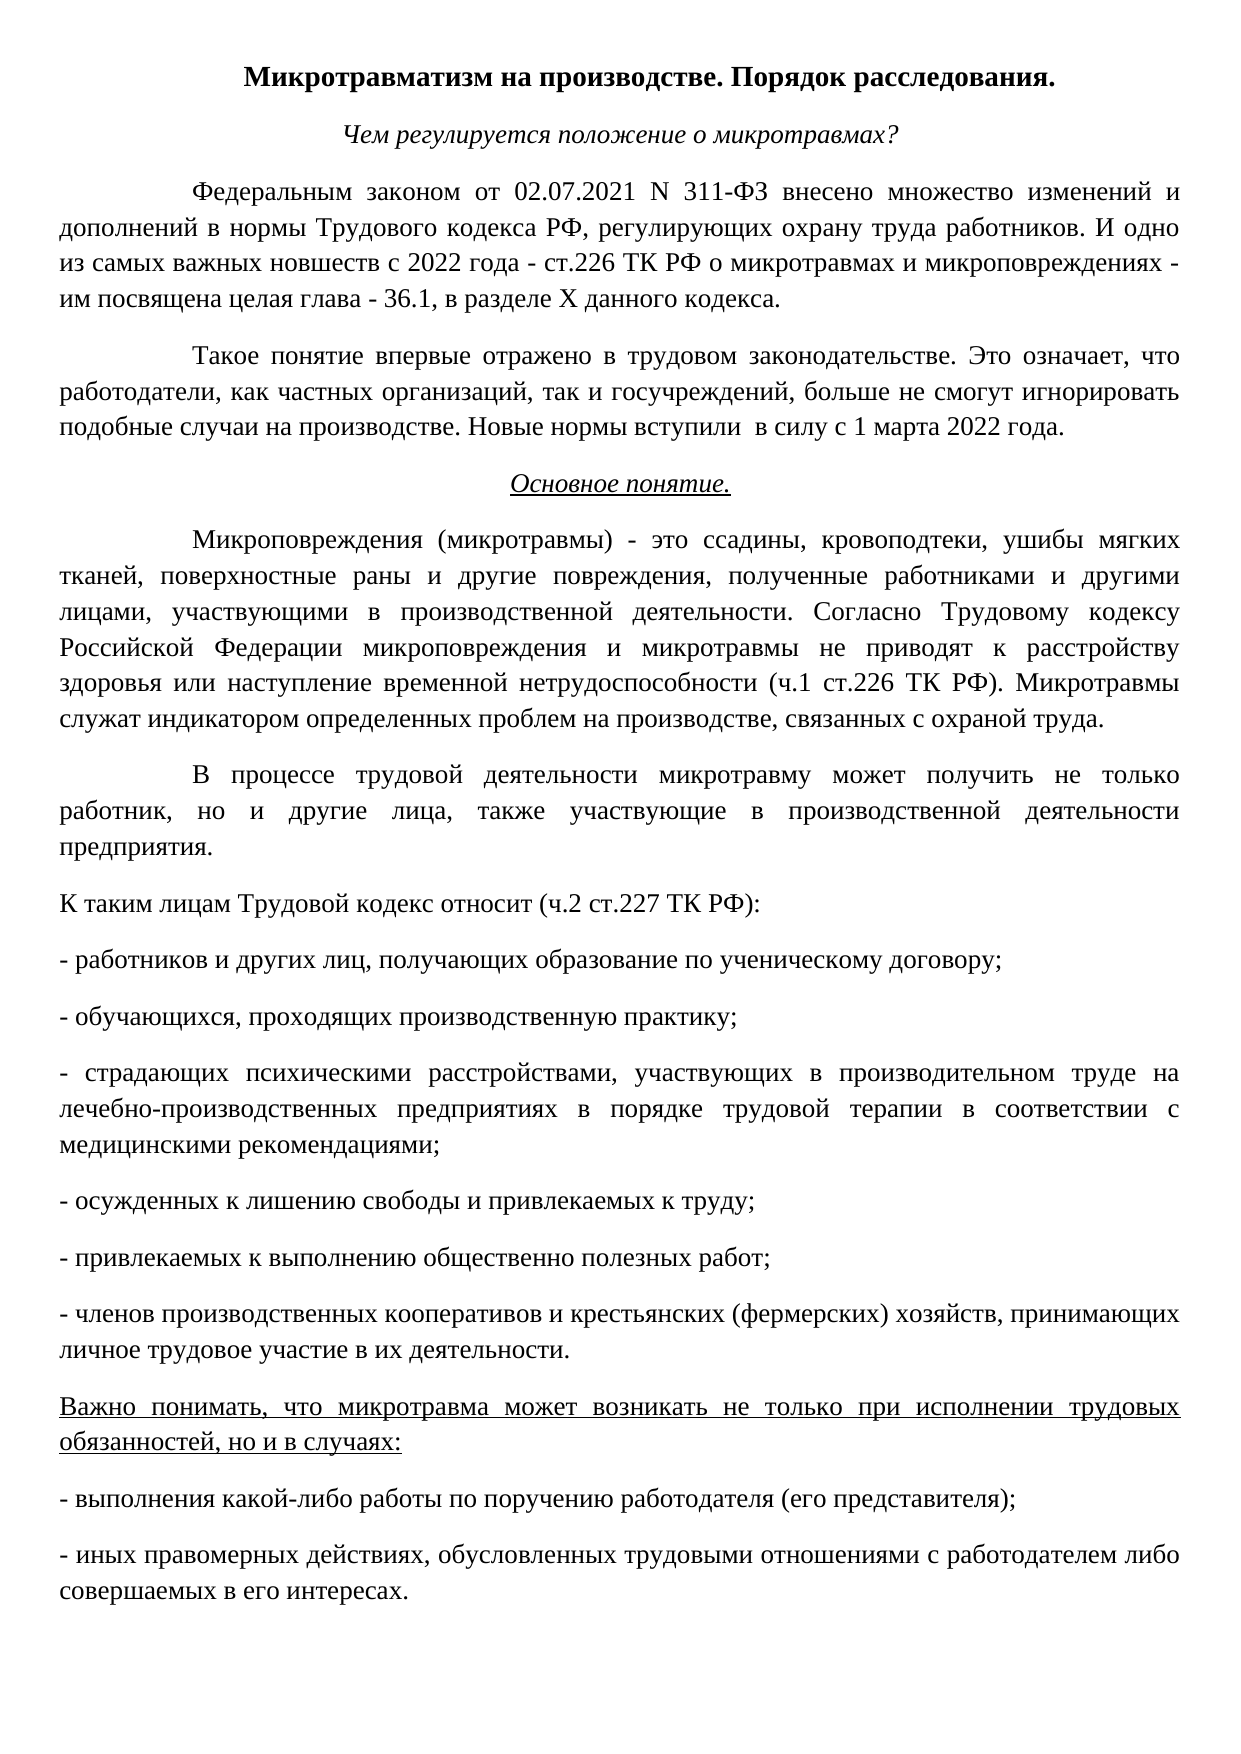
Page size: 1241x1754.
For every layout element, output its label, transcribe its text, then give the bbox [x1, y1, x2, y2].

text Микротравматизм на производстве. Порядок расследования. [118, 59, 1181, 93]
text Такое понятие впервые отражено в трудовом законодательстве. Это означает, что работодатели, как частных организаций, так и госучреждений, больше не смогут игнорировать подобные случаи на производстве. Новые нормы вступили в силу с 1 марта 2022 года. [59, 339, 1181, 441]
text - осужденных к лишению свободы и привлекаемых к труду; [59, 1184, 1181, 1216]
text - работников и других лиц, получающих образование по ученическому договору; [59, 943, 1181, 974]
text Микроповреждения (микротравмы) - это ссадины, кровоподтеки, ушибы мягких тканей, поверхностные раны и другие повреждения, полученные работниками и другими лицами, участвующими в производственной деятельности. Согласно Трудовому кодексу Российской Федерации микроповреждения и микротравмы не приводят к расстройству здоровья или наступление временной нетрудоспособности (ч.1 ст.226 ТК РФ). Микротравмы служат индикатором определенных проблем на производстве, связанных с охраной труда. [59, 523, 1181, 733]
text Важно понимать, что микротравма может возникать не только при исполнении трудовых обязанностей, но и в случаях: [59, 1390, 1181, 1417]
text - выполнения какой-либо работы по поручению работодателя (его представителя); [59, 1482, 1181, 1513]
text - страдающих психическими расстройствами, участвующих в производительном труде на лечебно-производственных предприятиях в порядке трудовой терапии в соответствии с медицинскими рекомендациями; [59, 1056, 1181, 1159]
text К таким лицам Трудовой кодекс относит (ч.2 ст.227 ТК РФ): [59, 887, 1181, 918]
text В процессе трудовой деятельности микротравму может получить не только работник, но и другие лица, также участвующие в производственной деятельности предприятия. [59, 759, 1181, 861]
text Основное понятие. [59, 467, 1181, 498]
text Чем регулируется положение о микротравмах? [59, 118, 1181, 150]
text Федеральным законом от 02.07.2021 N 311-ФЗ внесено множество изменений и дополнений в нормы Трудового кодекса РФ, регулирующих охрану труда работников. И одно из самых важных новшеств с 2022 года - ст.226 ТК РФ о микротравмах и микроповреждениях - им посвящена целая глава - 36.1, в разделе X данного кодекса. [59, 175, 1181, 313]
text - иных правомерных действиях, обусловленных трудовыми отношениями с работодателем либо совершаемых в его интересах. [59, 1539, 1181, 1606]
text - привлекаемых к выполнению общественно полезных работ; [59, 1241, 1181, 1272]
text - обучающихся, проходящих производственную практику; [59, 1000, 1181, 1031]
text - членов производственных кооперативов и крестьянских (фермерских) хозяйств, принимающих личное трудовое участие в их деятельности. [59, 1297, 1181, 1364]
text Важно понимать, что микротравма может возникать не только при исполнении трудовых обязанностей, но и в случаях: [59, 1418, 1181, 1457]
